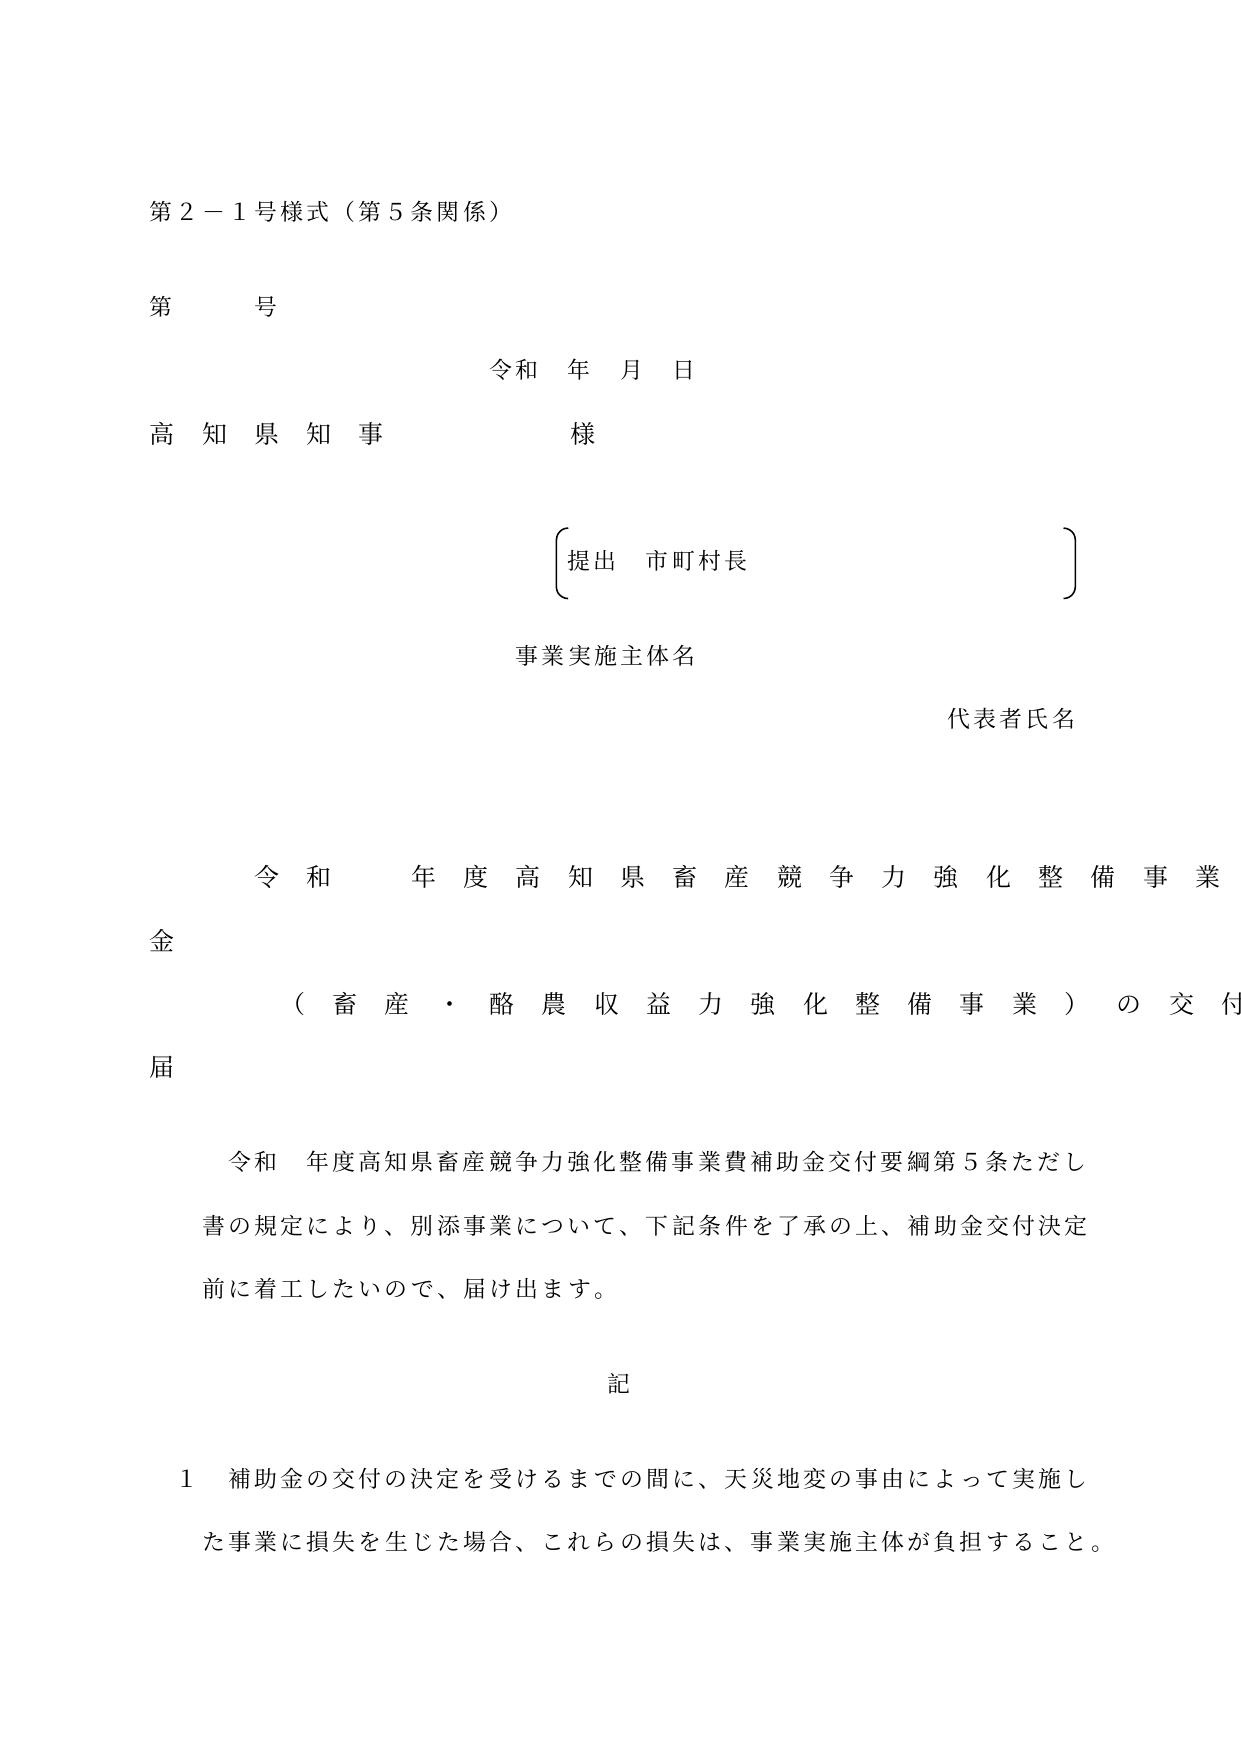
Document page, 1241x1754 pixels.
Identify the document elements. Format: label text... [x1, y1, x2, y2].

text 記 [149, 1351, 1091, 1414]
text 令和 年 月 日 [149, 337, 1091, 401]
text 事業実施主体名 [149, 622, 1091, 686]
text 第 号 [149, 242, 1091, 337]
text 提出 市町村長 [558, 527, 1074, 591]
text 令和 年度高知県畜産競争力強化整備事業費補助金 [149, 844, 1091, 971]
text （畜産・酪農収益力強化整備事業）の交付決定前着工届 [149, 971, 1091, 1097]
text 第２－１号様式（第５条関係） [149, 179, 1091, 242]
text 代表者氏名 [149, 686, 1078, 749]
text 提出 市町村長 [1068, 527, 1091, 591]
text 令和 年度高知県畜産競争力強化整備事業費補助金交付要綱第５条ただし書の規定により、別添事業について、下記条件を了承の上、補助金交付決定前に着工したいので、届け出ます。 [150, 1129, 1091, 1319]
text １ 補助金の交付の決定を受けるまでの間に、天災地変の事由によって実施した事業に損失を生じた場合、これらの損失は、事業実施主体が負担すること。 [153, 1446, 1091, 1572]
text 提出 市町村長 [149, 527, 564, 591]
text 高知県知事 様 [149, 401, 1091, 464]
